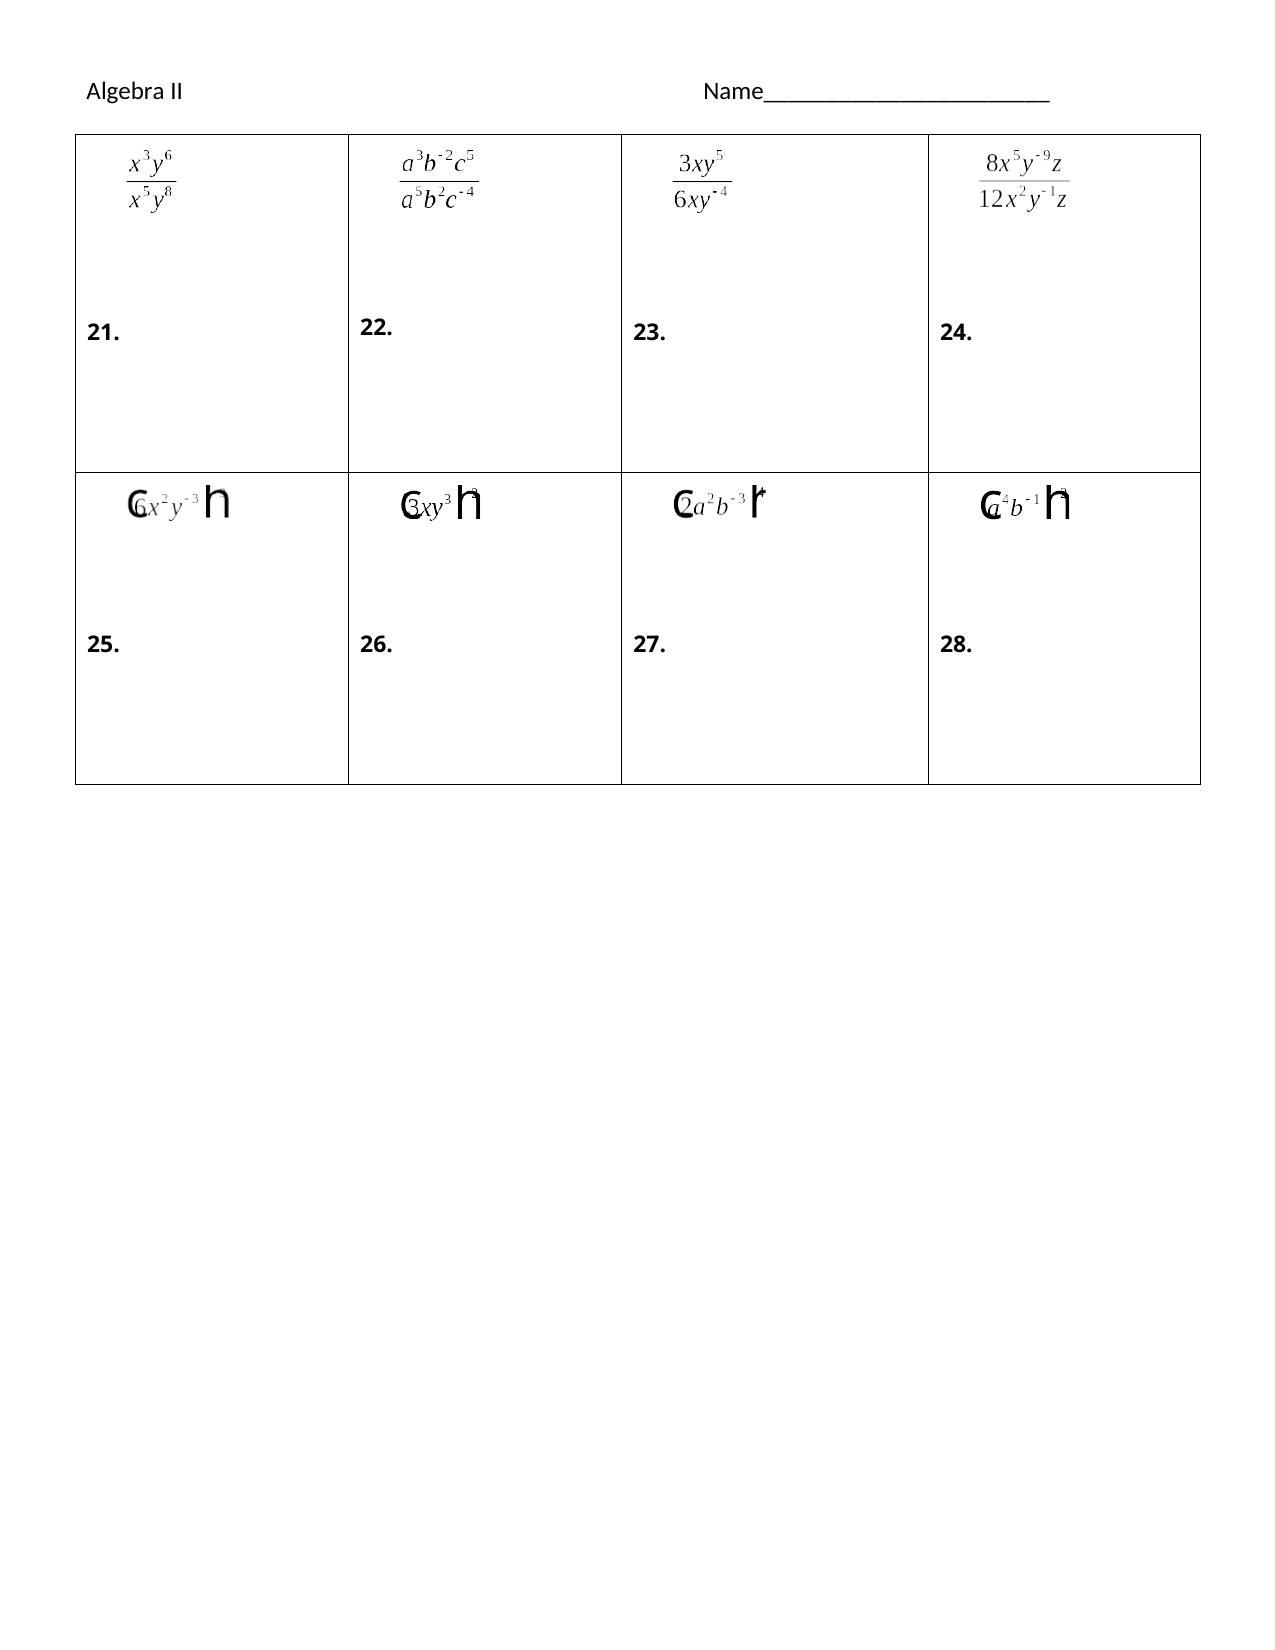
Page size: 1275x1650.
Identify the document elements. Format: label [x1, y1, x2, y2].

table_cell [349, 135, 621, 472]
table_cell [622, 135, 928, 472]
table_cell [76, 135, 348, 472]
table_cell [929, 135, 1200, 472]
table_cell [929, 473, 1200, 784]
table_cell [76, 473, 348, 784]
table_cell [622, 473, 928, 784]
table_cell [349, 473, 621, 784]
